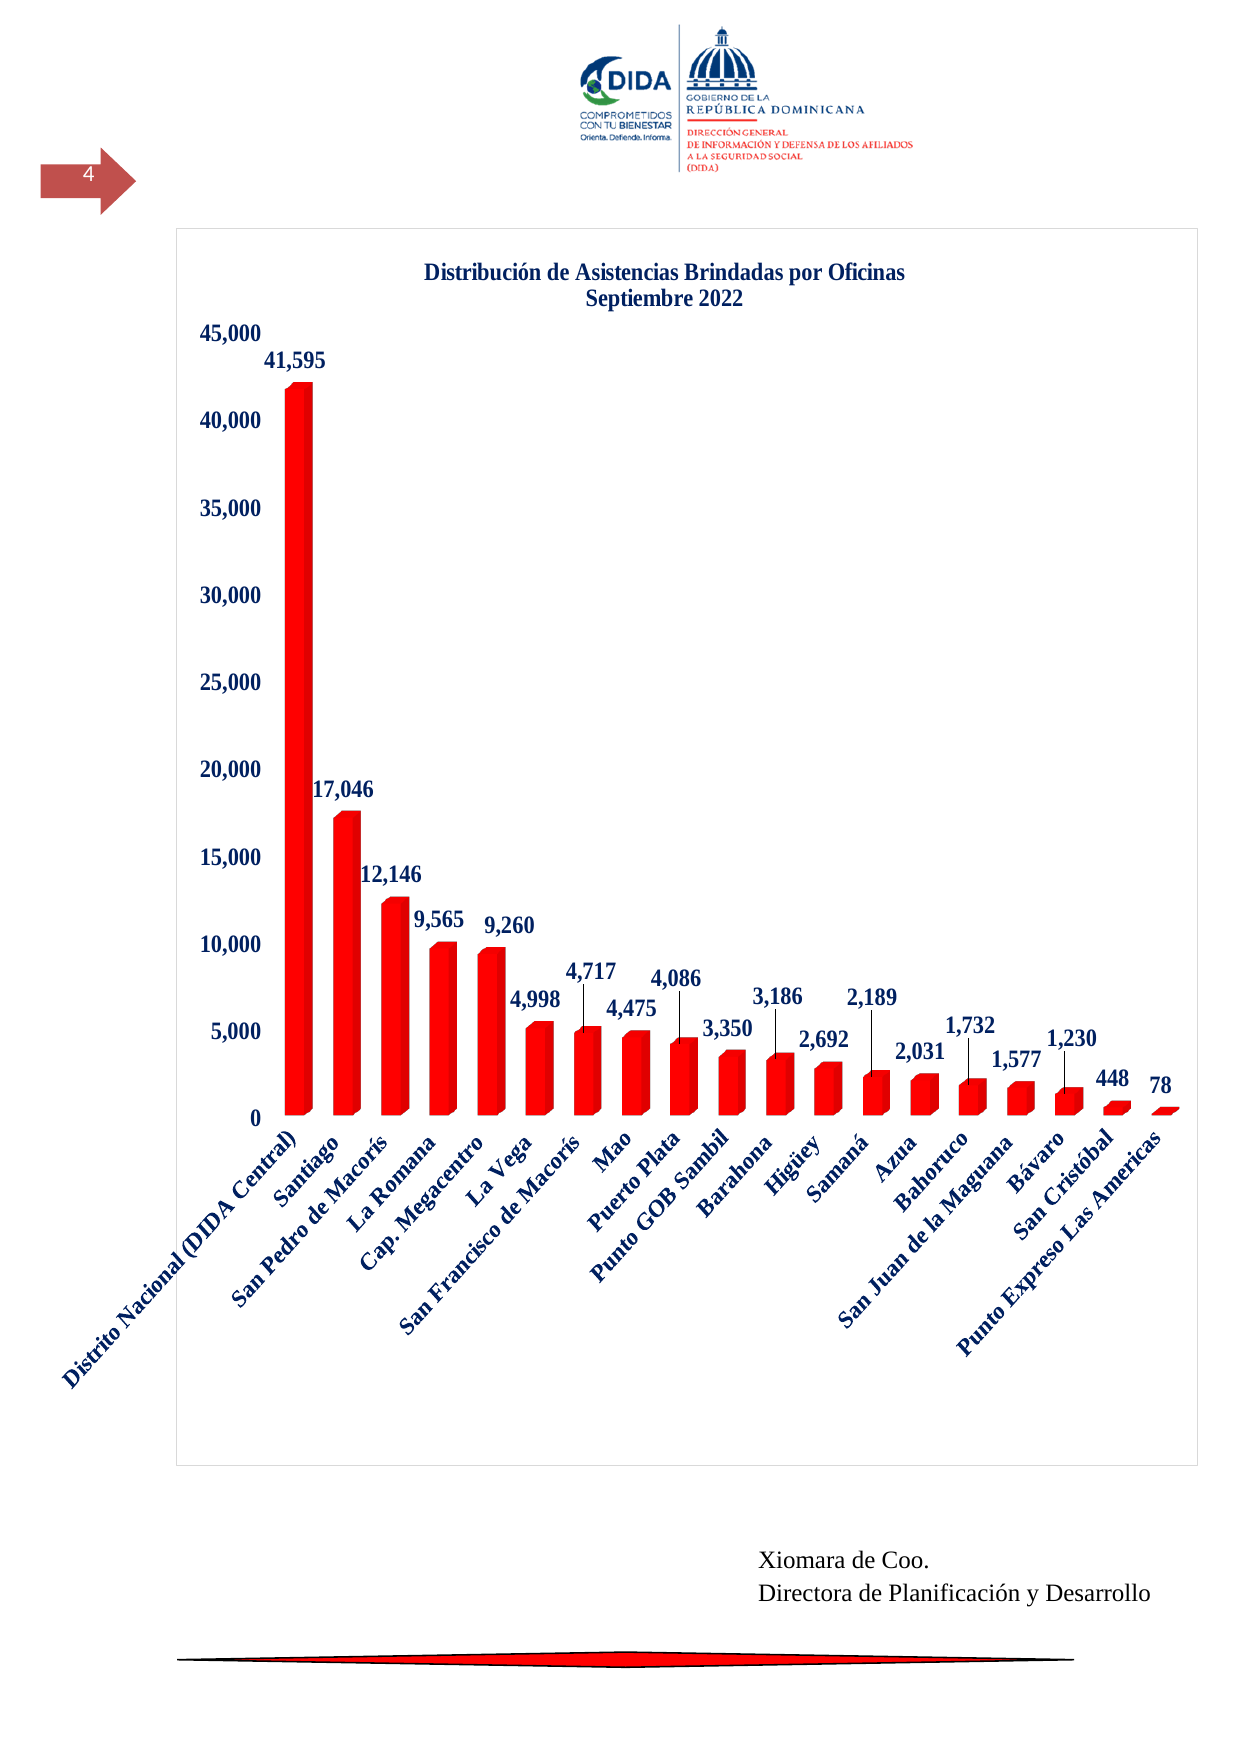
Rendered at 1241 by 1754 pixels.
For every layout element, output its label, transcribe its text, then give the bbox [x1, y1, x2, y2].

picture [546, 0, 928, 199]
table_cell Directora de Planificación y Desarrollo [751, 1574, 1189, 1606]
table_header Xiomara de Coo. [751, 1541, 1189, 1574]
